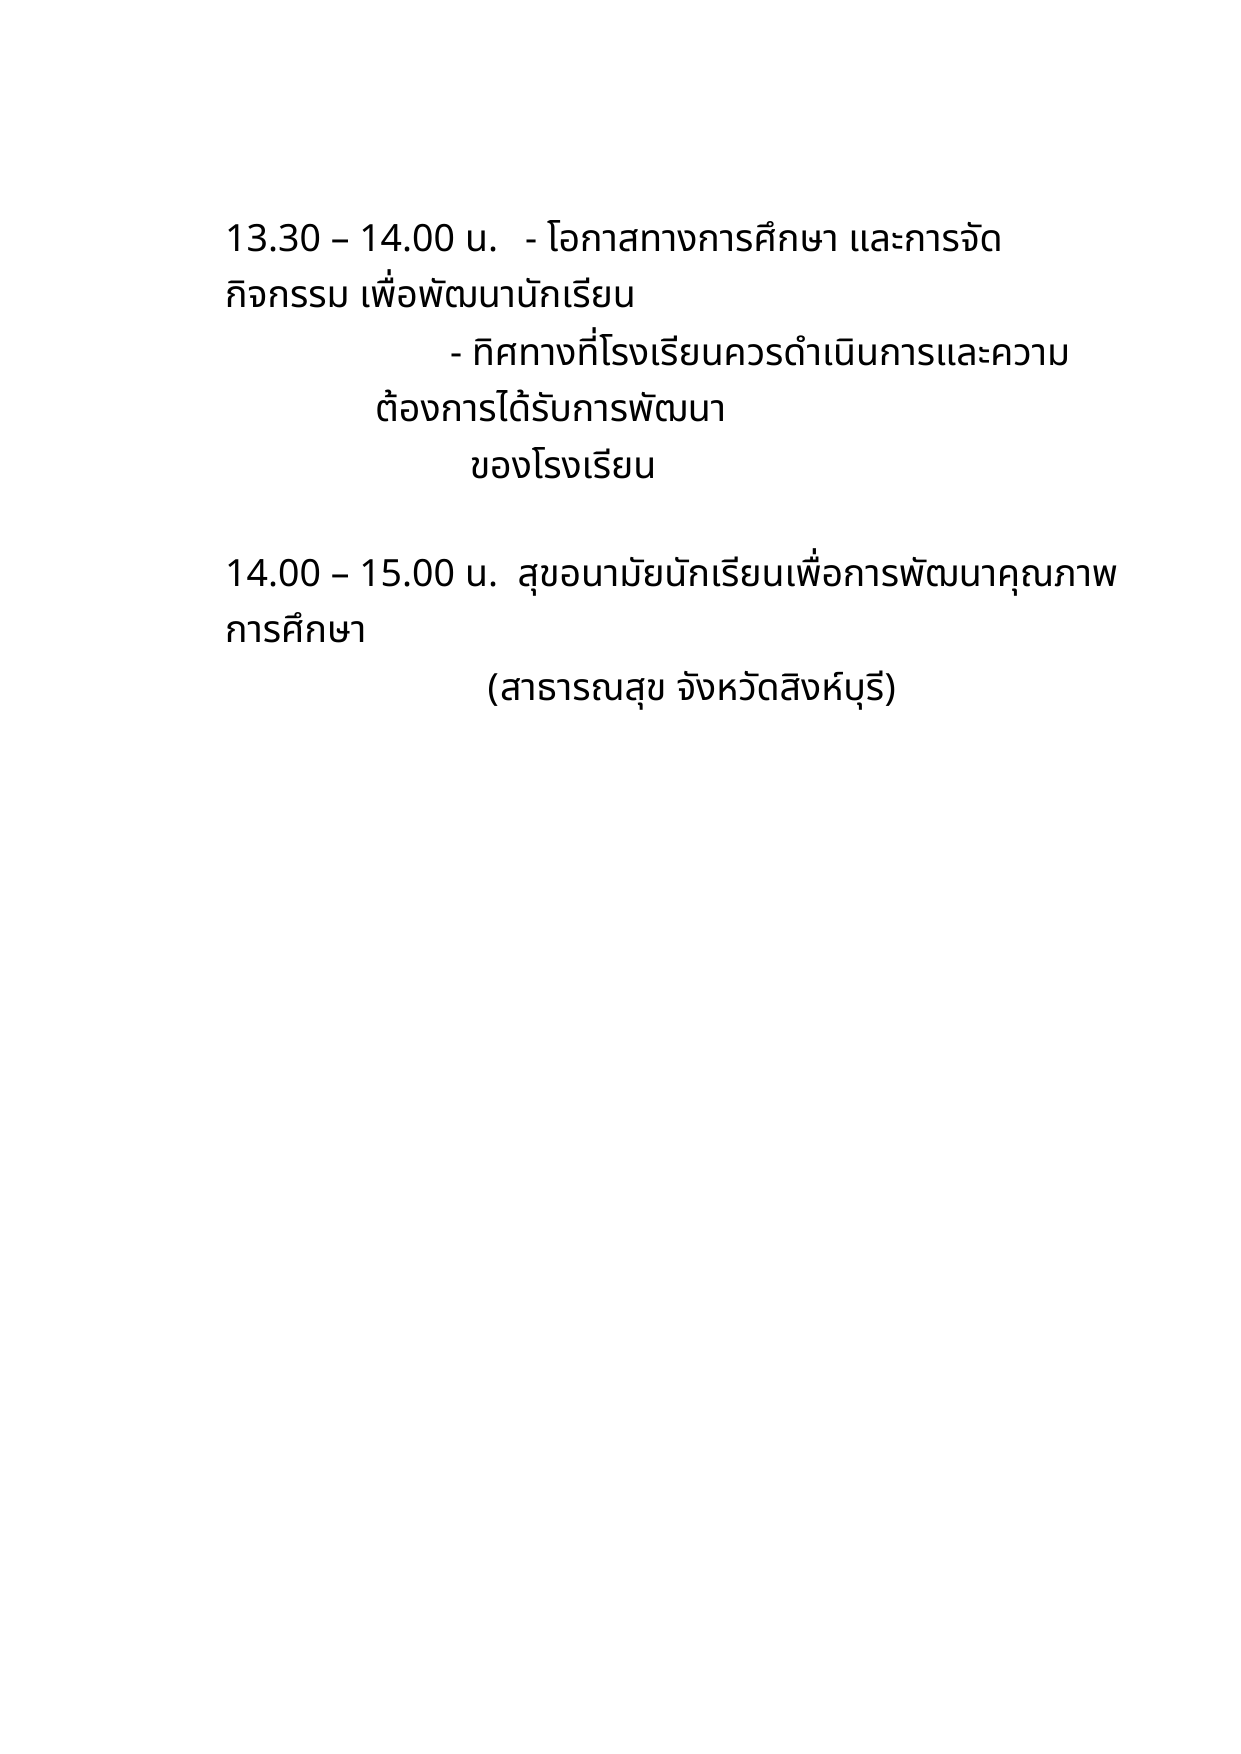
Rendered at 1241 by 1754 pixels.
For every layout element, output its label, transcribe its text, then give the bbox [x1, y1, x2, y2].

text (สาธารณสุข จังหวัดสิงห์บุรี) [225, 660, 1122, 717]
text 13.30 – 14.00 น. - โอกาสทางการศึกษา และการจัดกิจกรรม เพื่อพัฒนานักเรียน [225, 211, 1122, 325]
list ของโรงเรียน [441, 438, 1122, 495]
text - ทิศทางที่โรงเรียนควรดำเนินการและความต้องการได้รับการพัฒนา [375, 325, 1122, 438]
text 14.00 – 15.00 น. สุขอนามัยนักเรียนเพื่อการพัฒนาคุณภาพการศึกษา [225, 546, 1122, 660]
